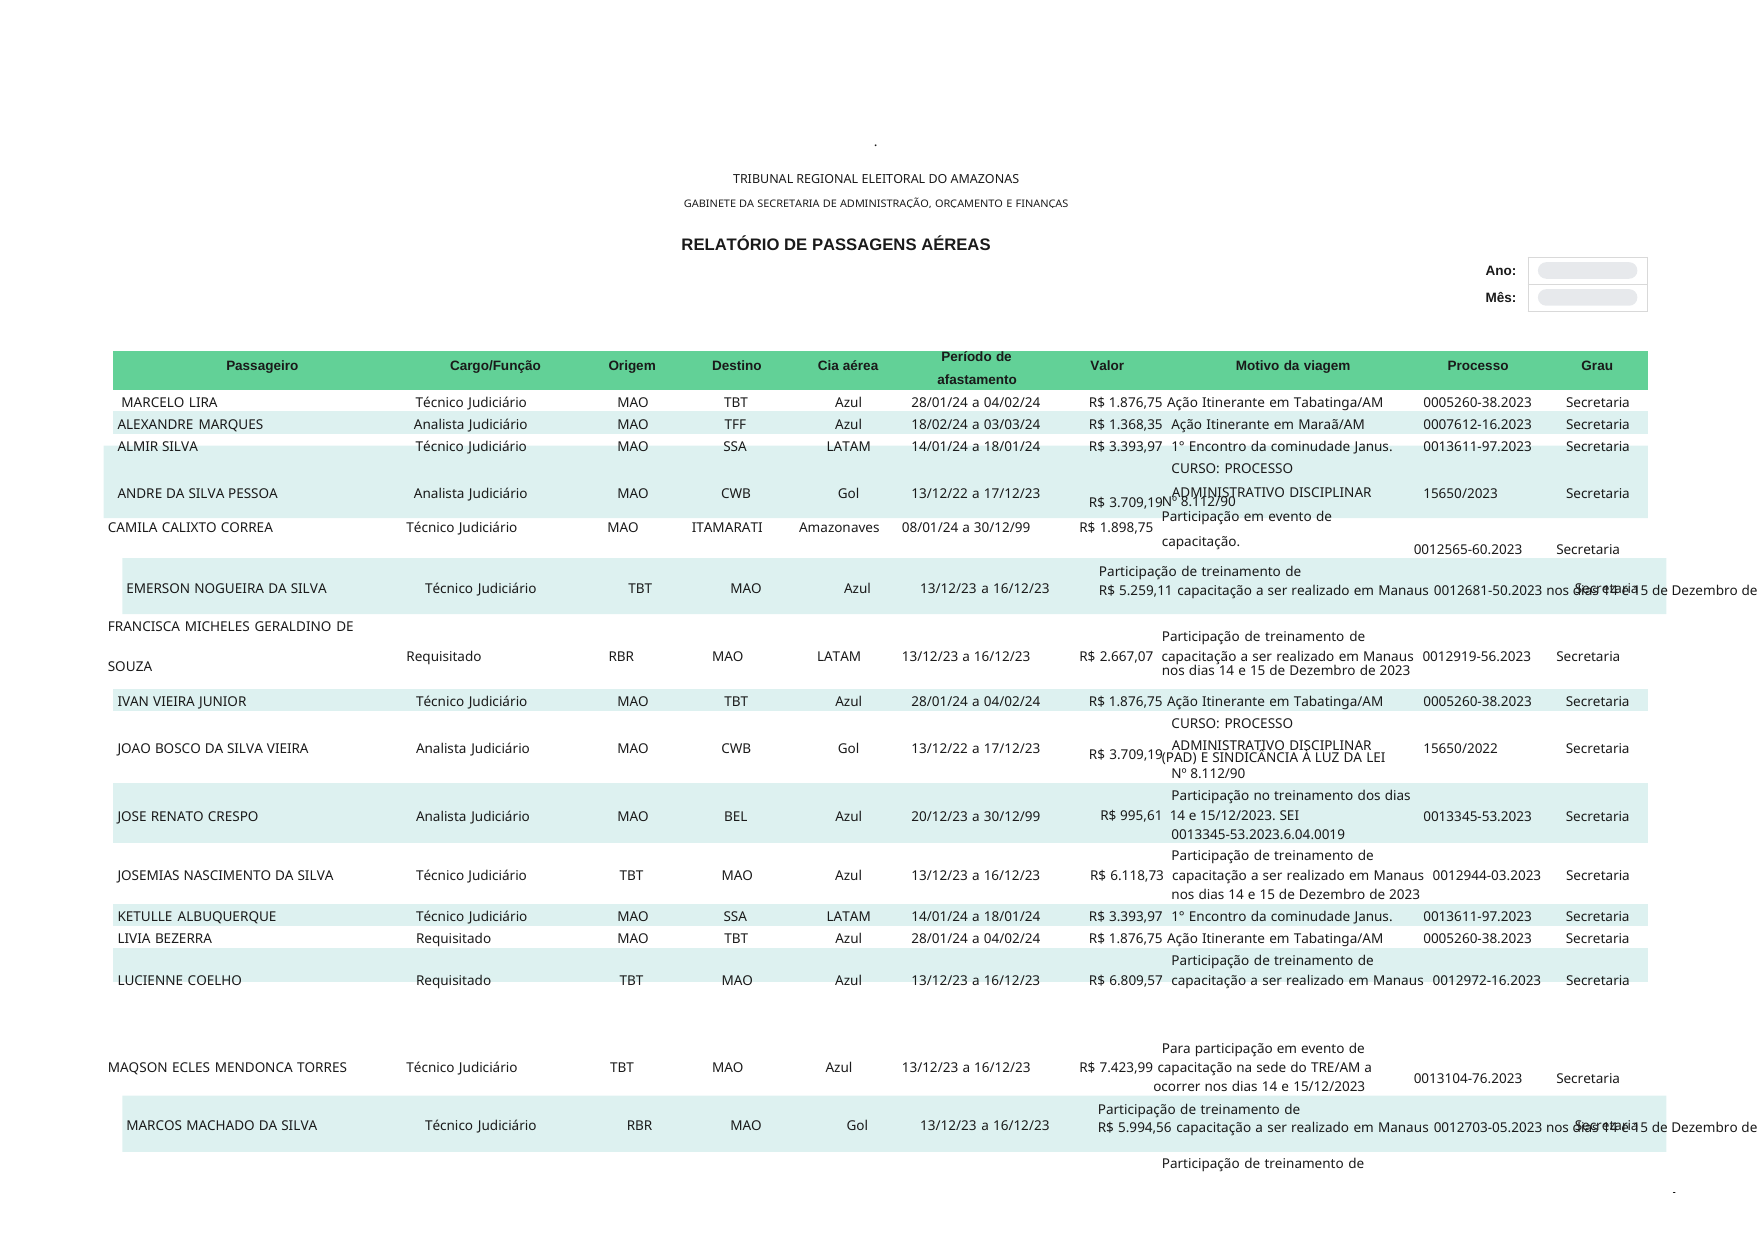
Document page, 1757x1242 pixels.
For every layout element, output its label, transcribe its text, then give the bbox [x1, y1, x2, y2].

text 0013104-76.2023 Secretaria [1413, 1069, 1660, 1087]
text Para participação em evento de MAQSON ECLES MENDONCA TORRES Técnico Judiciário TBT MAO Azul 13/12/23 a 16/12/23 R$ 7.423,99 capacitação na sede do TRE/AM a [108, 1039, 1376, 1076]
text (PAD) E SINDICÂNCIA À LUZ DA LEI [1162, 748, 1660, 766]
text 0012565-60.2023 Secretaria [1413, 540, 1660, 558]
text Participação de treinamento de [1162, 1154, 1660, 1173]
text Participação de treinamento de [1162, 627, 1660, 646]
text CAMILA CALIXTO CORREA Técnico Judiciário MAO ITAMARATI Amazonaves 08/01/24 a 30/12/99 R$ 1.898,75 Participação em evento de [108, 516, 1395, 536]
text ocorrer nos dias 14 e 15/12/2023 [92, 1077, 1365, 1096]
text SOUZA Requisitado RBR MAO LATAM 13/12/23 a 16/12/23 R$ 2.667,07 capacitação a ser realizado em Manaus 0012919-56.2023 Secretaria [108, 647, 1660, 665]
text (PAD) E SINDICÂNCIA À LUZ DA LEI Nº 8.112/90 [1162, 490, 1395, 510]
